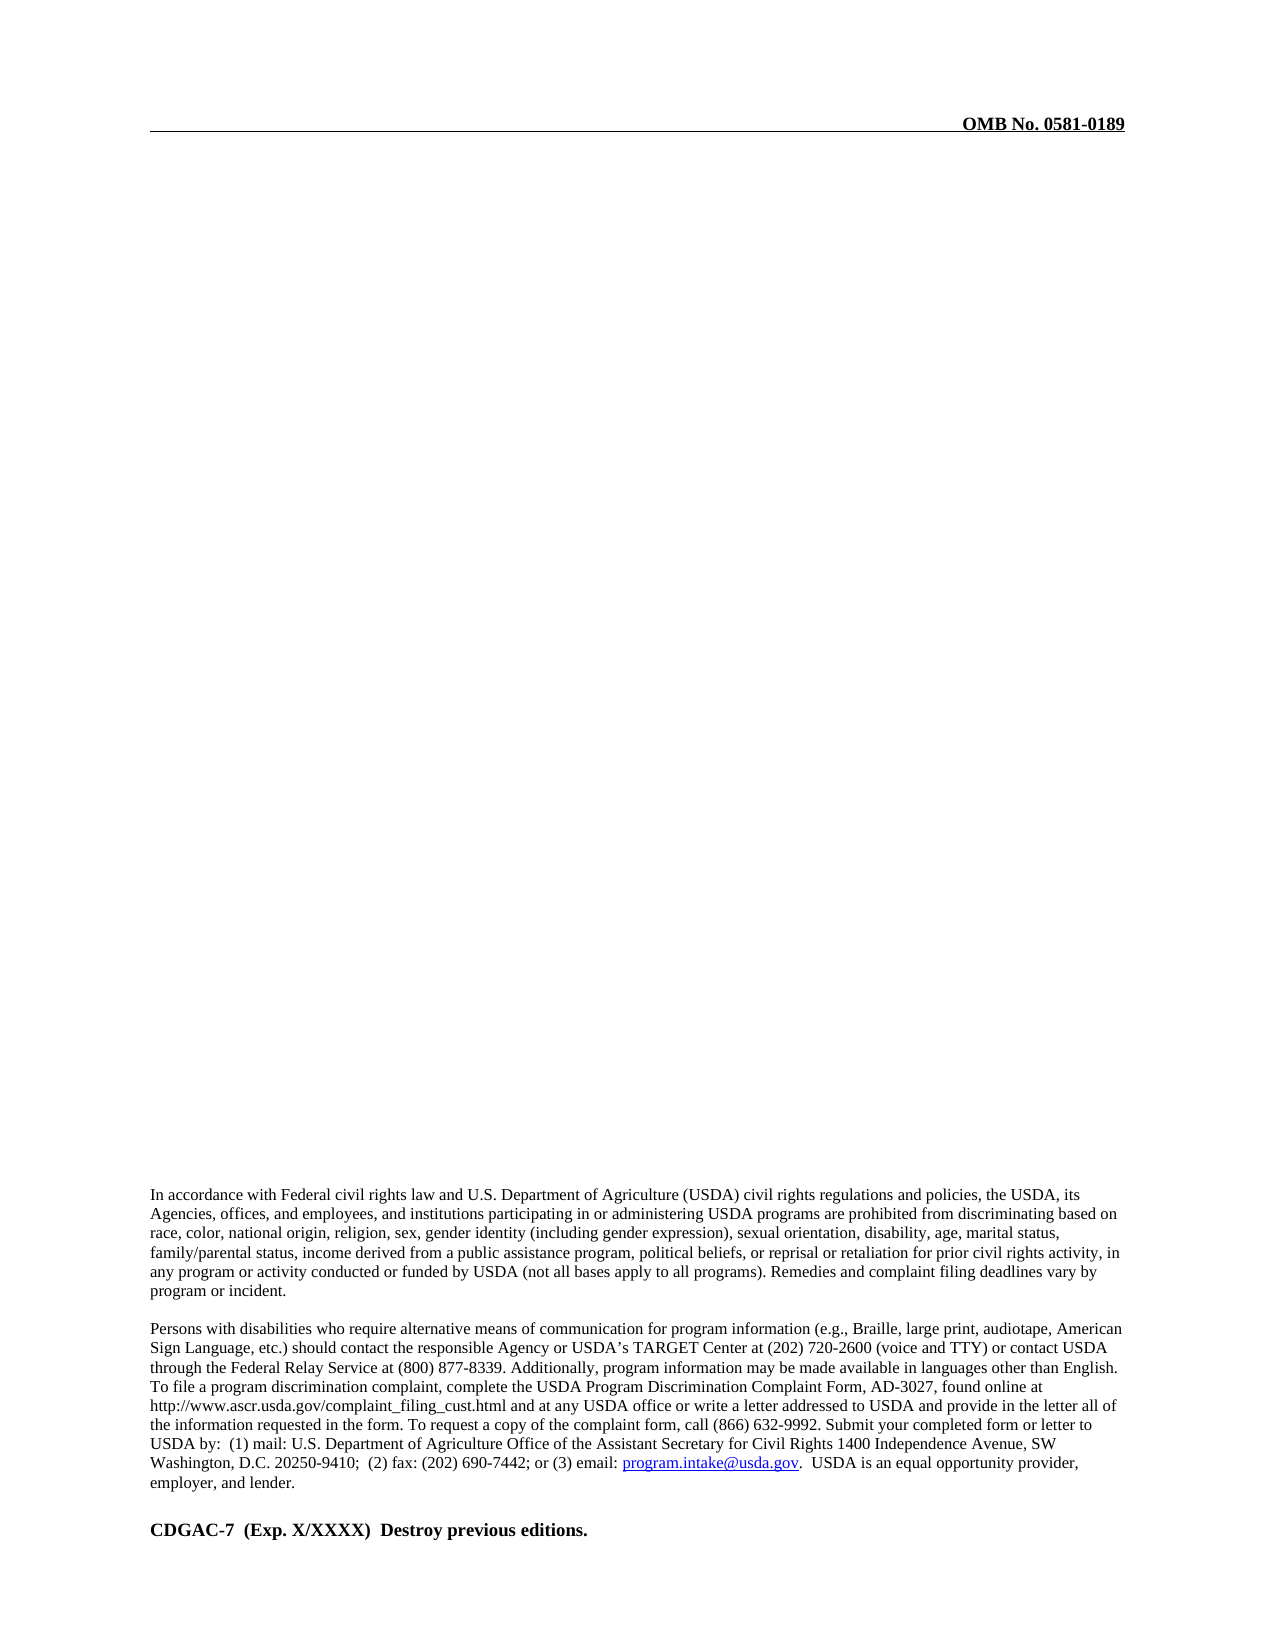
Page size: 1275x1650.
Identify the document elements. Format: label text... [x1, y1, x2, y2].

text In accordance with Federal civil rights law and U.S. Department of Agriculture (USDA) civil rights regulations and policies, the USDA, its Agencies, offices, and employees, and institutions participating in or administering USDA programs are prohibited from discriminating based on race, color, national origin, religion, sex, gender identity (including gender expression), sexual orientation, disability, age, marital status, family/parental status, income derived from a public assistance program, political beliefs, or reprisal or retaliation for prior civil rights activity, in any program or activity conducted or funded by USDA (not all bases apply to all programs). Remedies and complaint filing deadlines vary by program or incident. [150, 1185, 1125, 1300]
text Persons with disabilities who require alternative means of communication for program information (e.g., Braille, large print, audiotape, American Sign Language, etc.) should contact the responsible Agency or USDA’s TARGET Center at (202) 720-2600 (voice and TTY) or contact USDA through the Federal Relay Service at (800) 877-8339. Additionally, program information may be made available in languages other than English. [150, 1319, 1125, 1377]
text To file a program discrimination complaint, complete the USDA Program Discrimination Complaint Form, AD-3027, found online at http://www.ascr.usda.gov/complaint_filing_cust.html and at any USDA office or write a letter addressed to USDA and provide in the letter all of the information requested in the form. To request a copy of the complaint form, call (866) 632-9992. Submit your completed form or letter to USDA by: (1) mail: U.S. Department of Agriculture Office of the Assistant Secretary for Civil Rights 1400 Independence Avenue, SW Washington, D.C. 20250-9410; (2) fax: (202) 690-7442; or (3) email: program.intake@usda.gov. USDA is an equal opportunity provider, employer, and lender. [150, 1377, 1125, 1492]
